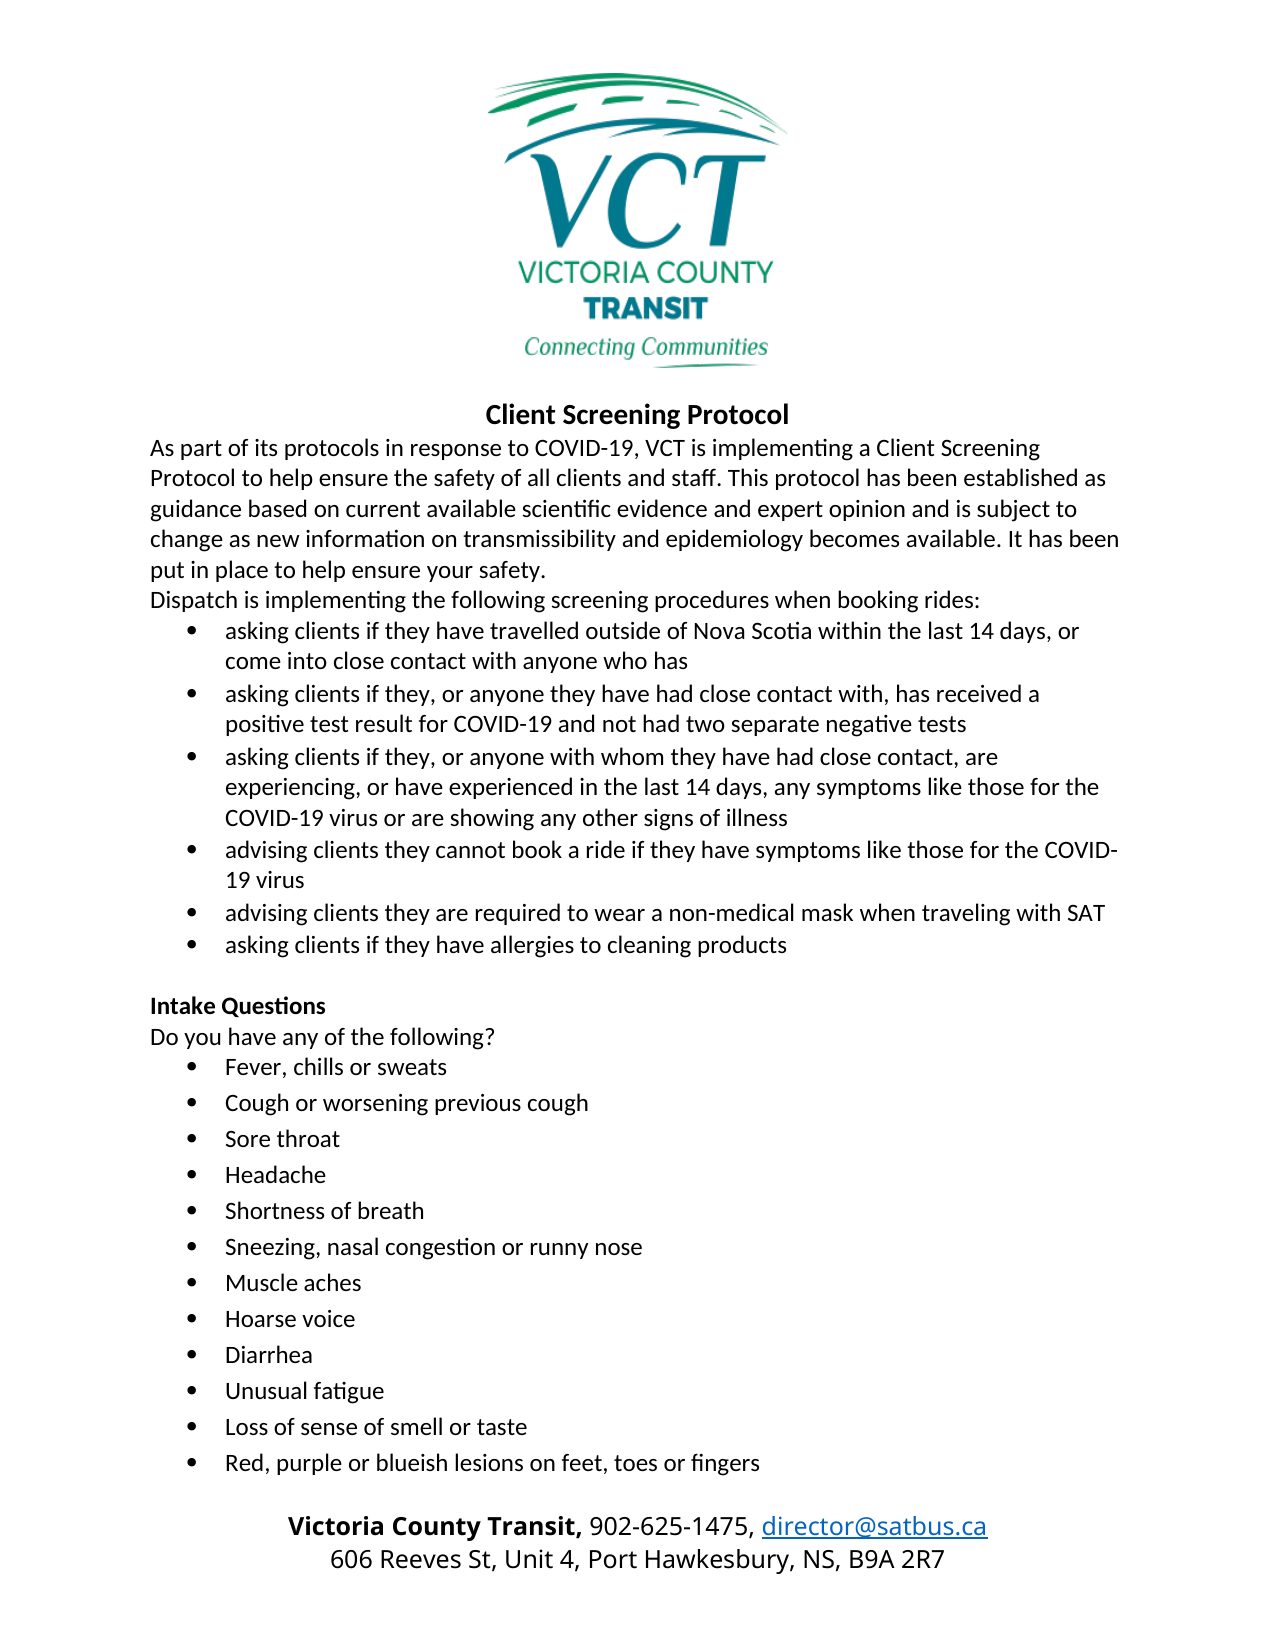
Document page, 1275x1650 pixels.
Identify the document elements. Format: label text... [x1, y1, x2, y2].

text As part of its protocols in response to COVID-19, VCT is implementing a Client Screening Protocol to help ensure the safety of all clients and staff. This protocol has been established as guidance based on current available scientific evidence and expert opinion and is subject to change as new information on transmissibility and epidemiology becomes available. It has been put in place to help ensure your safety. [150, 432, 1125, 584]
text Client Screening Protocol [150, 396, 1125, 432]
list Fever, chills or sweats [187, 1051, 1125, 1082]
list Muscle aches [187, 1267, 1125, 1298]
list Hoarse voice [187, 1303, 1125, 1333]
list Red, purple or blueish lesions on feet, toes or fingers [187, 1447, 1125, 1477]
list Loss of sense of smell or taste [187, 1411, 1125, 1441]
list Headache [187, 1159, 1125, 1190]
list asking clients if they have allergies to cleaning products [187, 929, 1125, 960]
text Do you have any of the following? [150, 1021, 1125, 1051]
list Shortness of breath [187, 1195, 1125, 1226]
list asking clients if they, or anyone with whom they have had close contact, are experiencing, or have experienced in the last 14 days, any symptoms like those for the COVID-19 virus or are showing any other signs of illness [187, 741, 1125, 832]
list Sore throat [187, 1123, 1125, 1154]
text Dispatch is implementing the following screening procedures when booking rides: [150, 584, 1125, 615]
list advising clients they are required to wear a non-medical mask when traveling with SAT [187, 897, 1125, 927]
list advising clients they cannot book a ride if they have symptoms like those for the COVID-19 virus [187, 834, 1125, 895]
text Intake Questions [150, 990, 1125, 1021]
list Diarrhea [187, 1339, 1125, 1369]
list asking clients if they, or anyone they have had close contact with, has received a positive test result for COVID-19 and not had two separate negative tests [187, 678, 1125, 739]
list asking clients if they have travelled outside of Nova Scotia within the last 14 days, or come into close contact with anyone who has [187, 615, 1125, 676]
list Unusual fatigue [187, 1375, 1125, 1405]
list Sneezing, nasal congestion or runny nose [187, 1231, 1125, 1262]
list Cough or worsening previous cough [187, 1087, 1125, 1118]
picture [487, 73, 788, 368]
